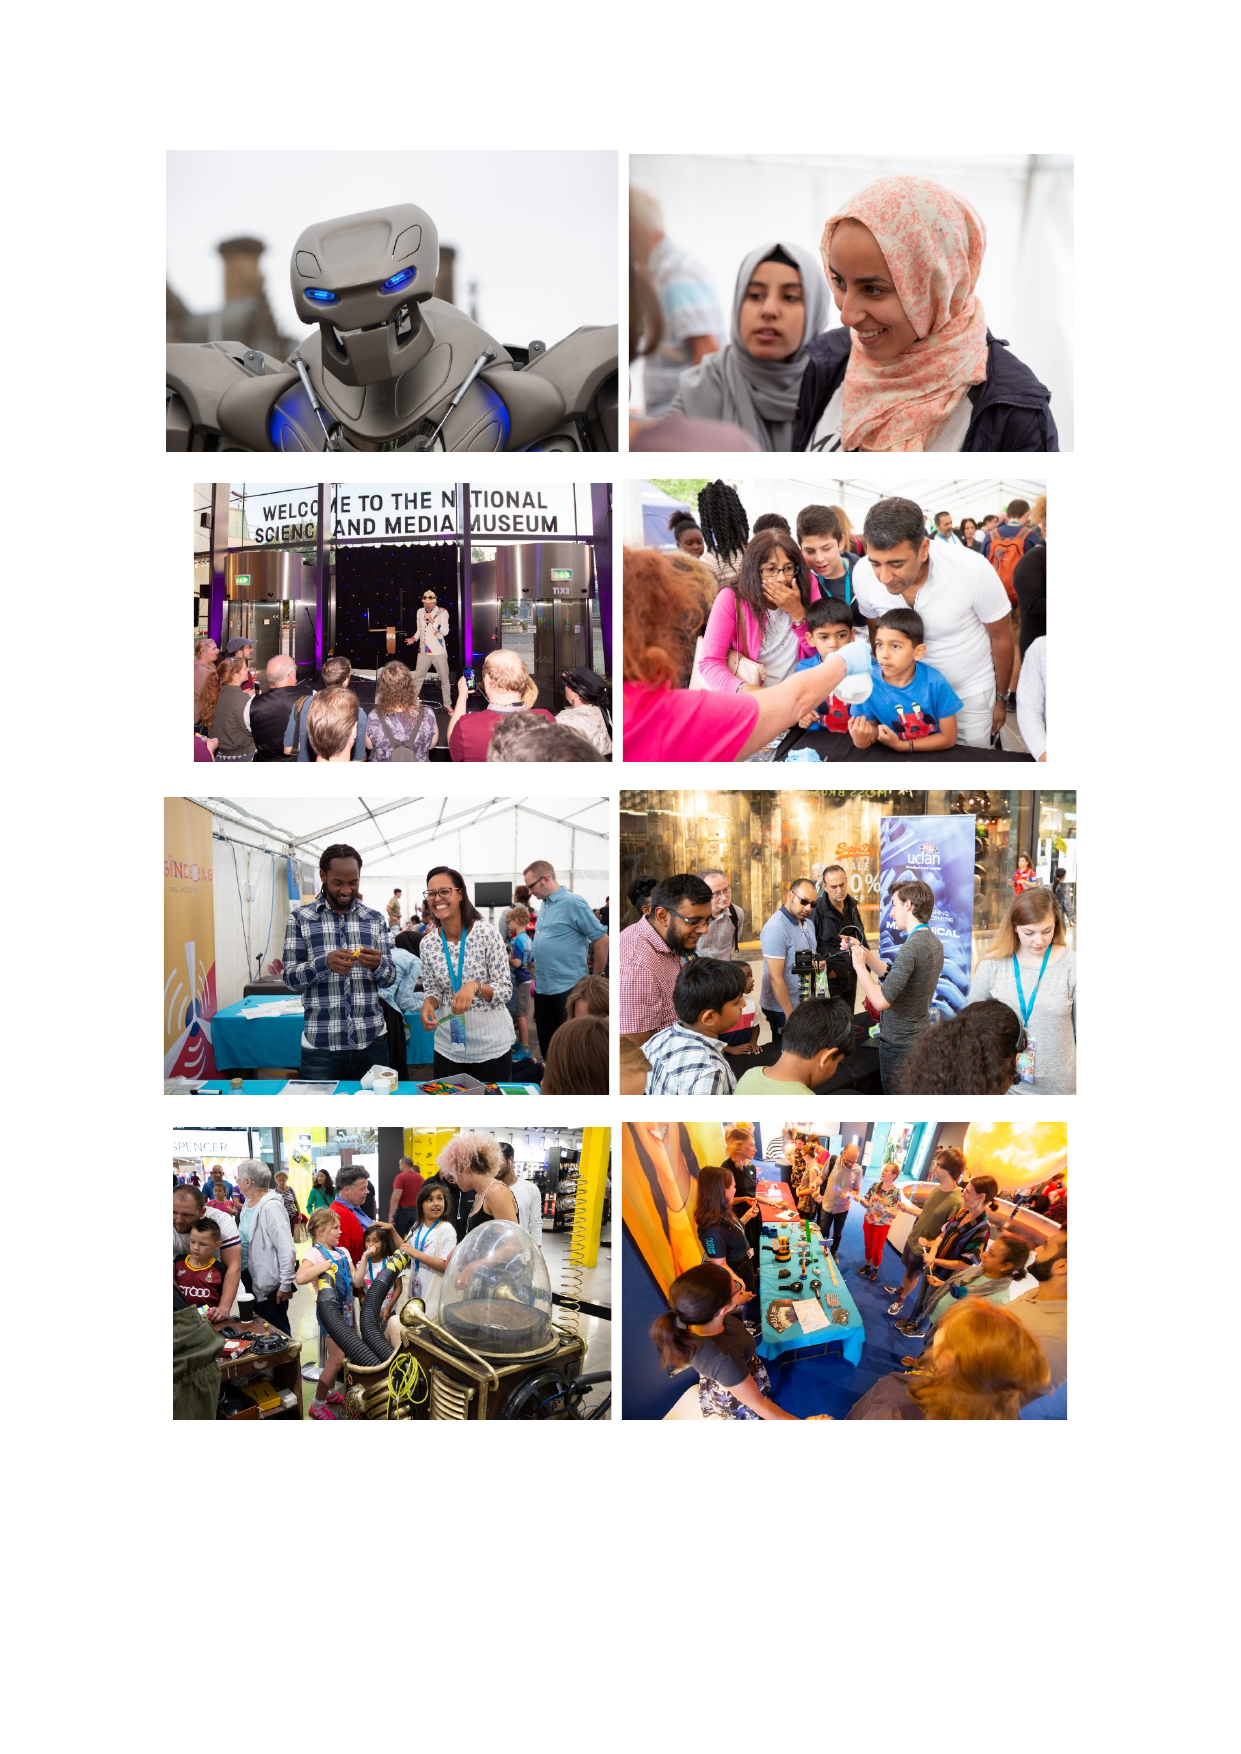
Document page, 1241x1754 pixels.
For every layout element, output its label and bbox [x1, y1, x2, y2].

picture [173, 1127, 612, 1420]
picture [619, 790, 1077, 1095]
picture [193, 483, 613, 762]
picture [622, 479, 1047, 762]
picture [621, 1122, 1068, 1420]
picture [628, 154, 1074, 452]
picture [166, 150, 619, 452]
picture [163, 797, 610, 1095]
